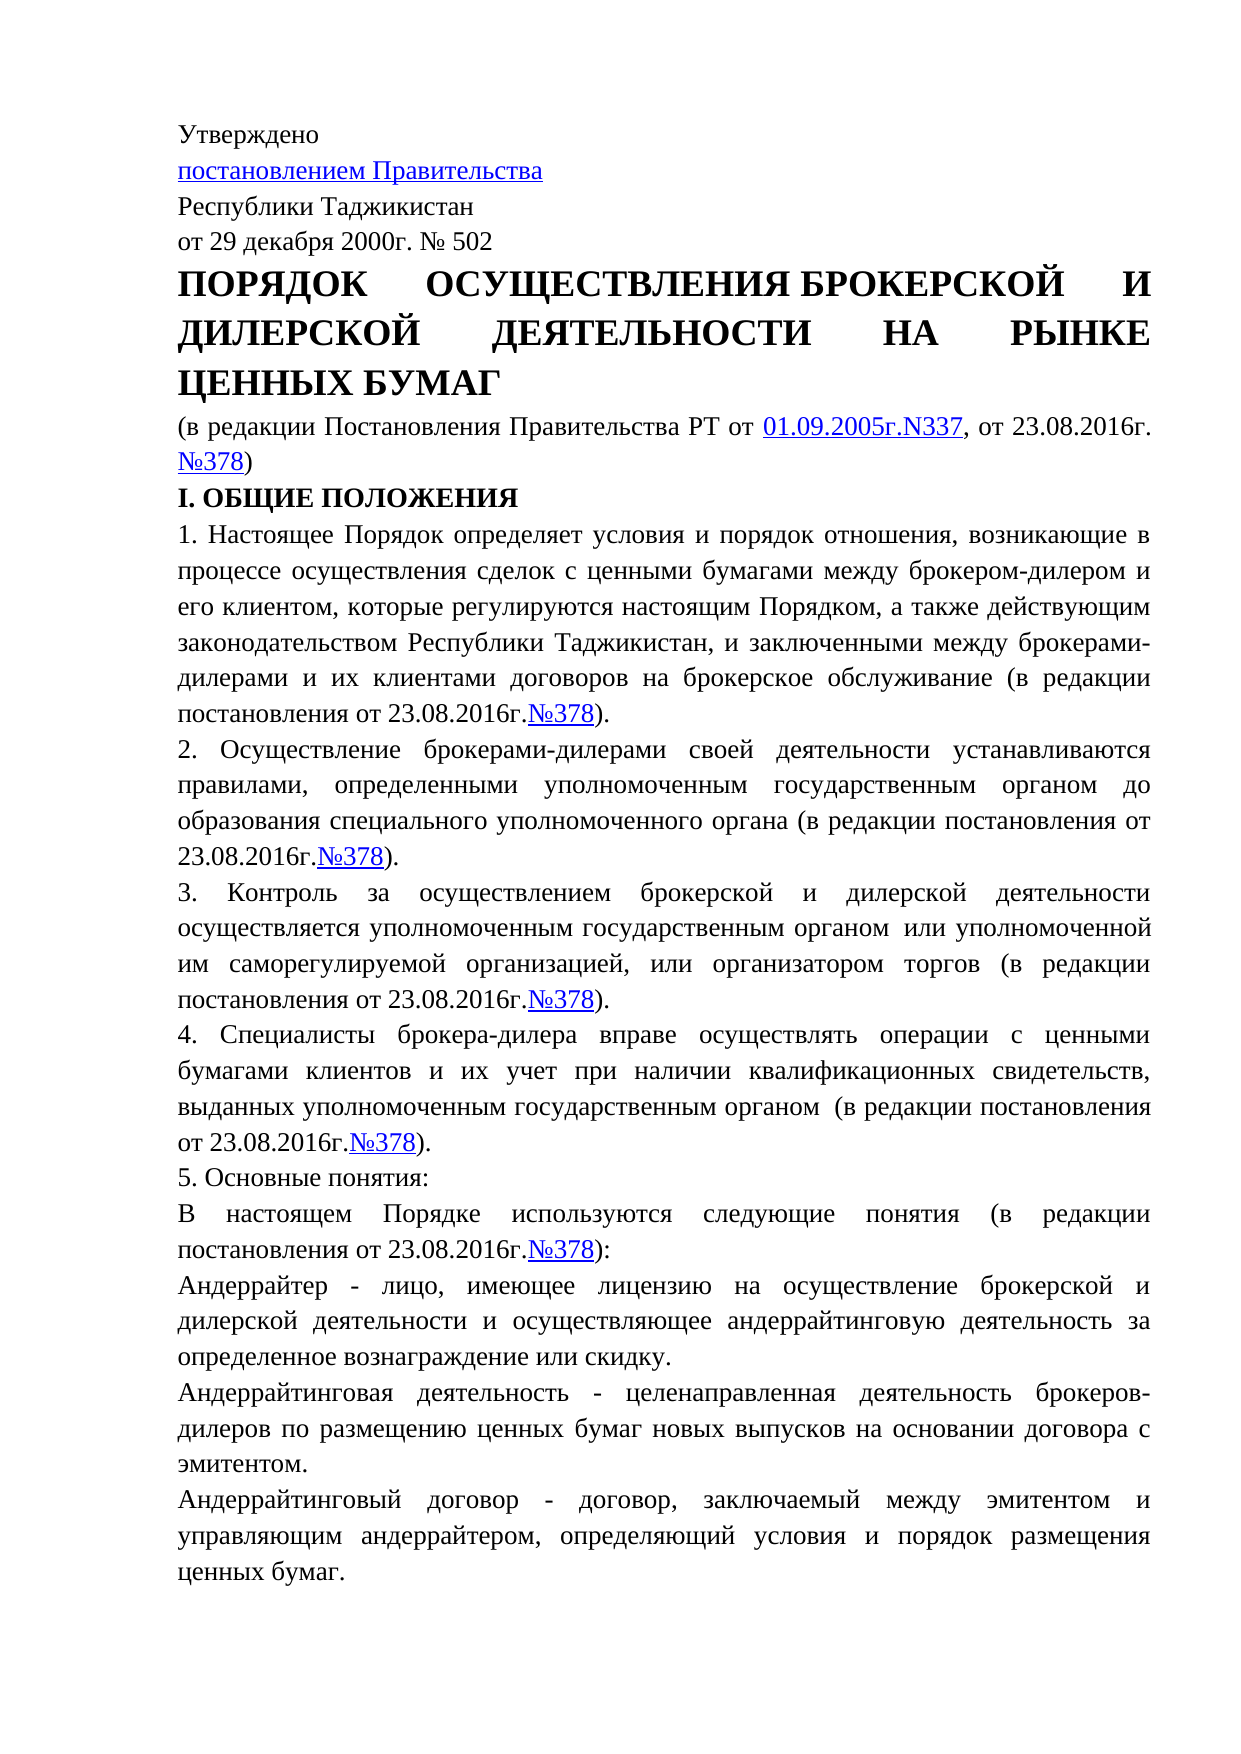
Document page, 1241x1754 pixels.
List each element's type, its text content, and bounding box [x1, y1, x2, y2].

text ПОРЯДОК ОСУЩЕСТВЛЕНИЯ БРОКЕРСКОЙ И ДИЛЕРСКОЙ ДЕЯТЕЛЬНОСТИ НА РЫНКЕ ЦЕННЫХ БУМАГ [177, 261, 1152, 403]
text Андеррайтинговая деятельность - целенаправленная деятельность брокеров-дилеров по размещению ценных бумаг новых выпусков на основании договора с эмитентом. [177, 1376, 1152, 1478]
text Андеррайтер - лицо, имеющее лицензию на осуществление брокерской и дилерской деятельности и осуществляющее андеррайтинговую деятельность за определенное вознаграждение или скидку. [177, 1269, 1152, 1371]
text I. ОБЩИЕ ПОЛОЖЕНИЯ [177, 481, 1152, 514]
text 4. Специалисты брокера-дилера вправе осуществлять операции с ценными бумагами клиентов и их учет при наличии квалификационных свидетельств, выданных уполномоченным государственным органом (в редакции постановления от 23.08.2016г.№378). [177, 1019, 1152, 1157]
text Утверждено [177, 118, 1152, 149]
text (в редакции Постановления Правительства РТ от 01.09.2005г.N337, от 23.08.2016г.№378) [177, 410, 1152, 477]
text Республики Таджикистан [177, 189, 1152, 221]
text Андеррайтинговый договор - договор, заключаемый между эмитентом и управляющим андеррайтером, определяющий условия и порядок размещения ценных бумаг. [177, 1483, 1152, 1586]
text постановлением Правительства [177, 154, 1152, 185]
text 2. Осуществление брокерами-дилерами своей деятельности устанавливаются правилами, определенными уполномоченным государственным органом до образования специального уполномоченного органа (в редакции постановления от 23.08.2016г.№378). [177, 733, 1152, 871]
text 3. Контроль за осуществлением брокерской и дилерской деятельности осуществляется уполномоченным государственным органом или уполномоченной им саморегулируемой организацией, или организатором торгов (в редакции постановления от 23.08.2016г.№378). [177, 876, 1152, 1014]
text 1. Настоящее Порядок определяет условия и порядок отношения, возникающие в процессе осуществления сделок с ценными бумагами между брокером-дилером и его клиентом, которые регулируются настоящим Порядком, а также действующим законодательством Республики Таджикистан, и заключенными между брокерами-дилерами и их клиентами договоров на брокерское обслуживание (в редакции постановления от 23.08.2016г.№378). [177, 518, 1152, 728]
text 5. Основные понятия: [177, 1162, 1152, 1193]
text В настоящем Порядке используются следующие понятия (в редакции постановления от 23.08.2016г.№378): [177, 1197, 1152, 1264]
text от 29 декабря 2000г. № 502 [177, 225, 1152, 256]
